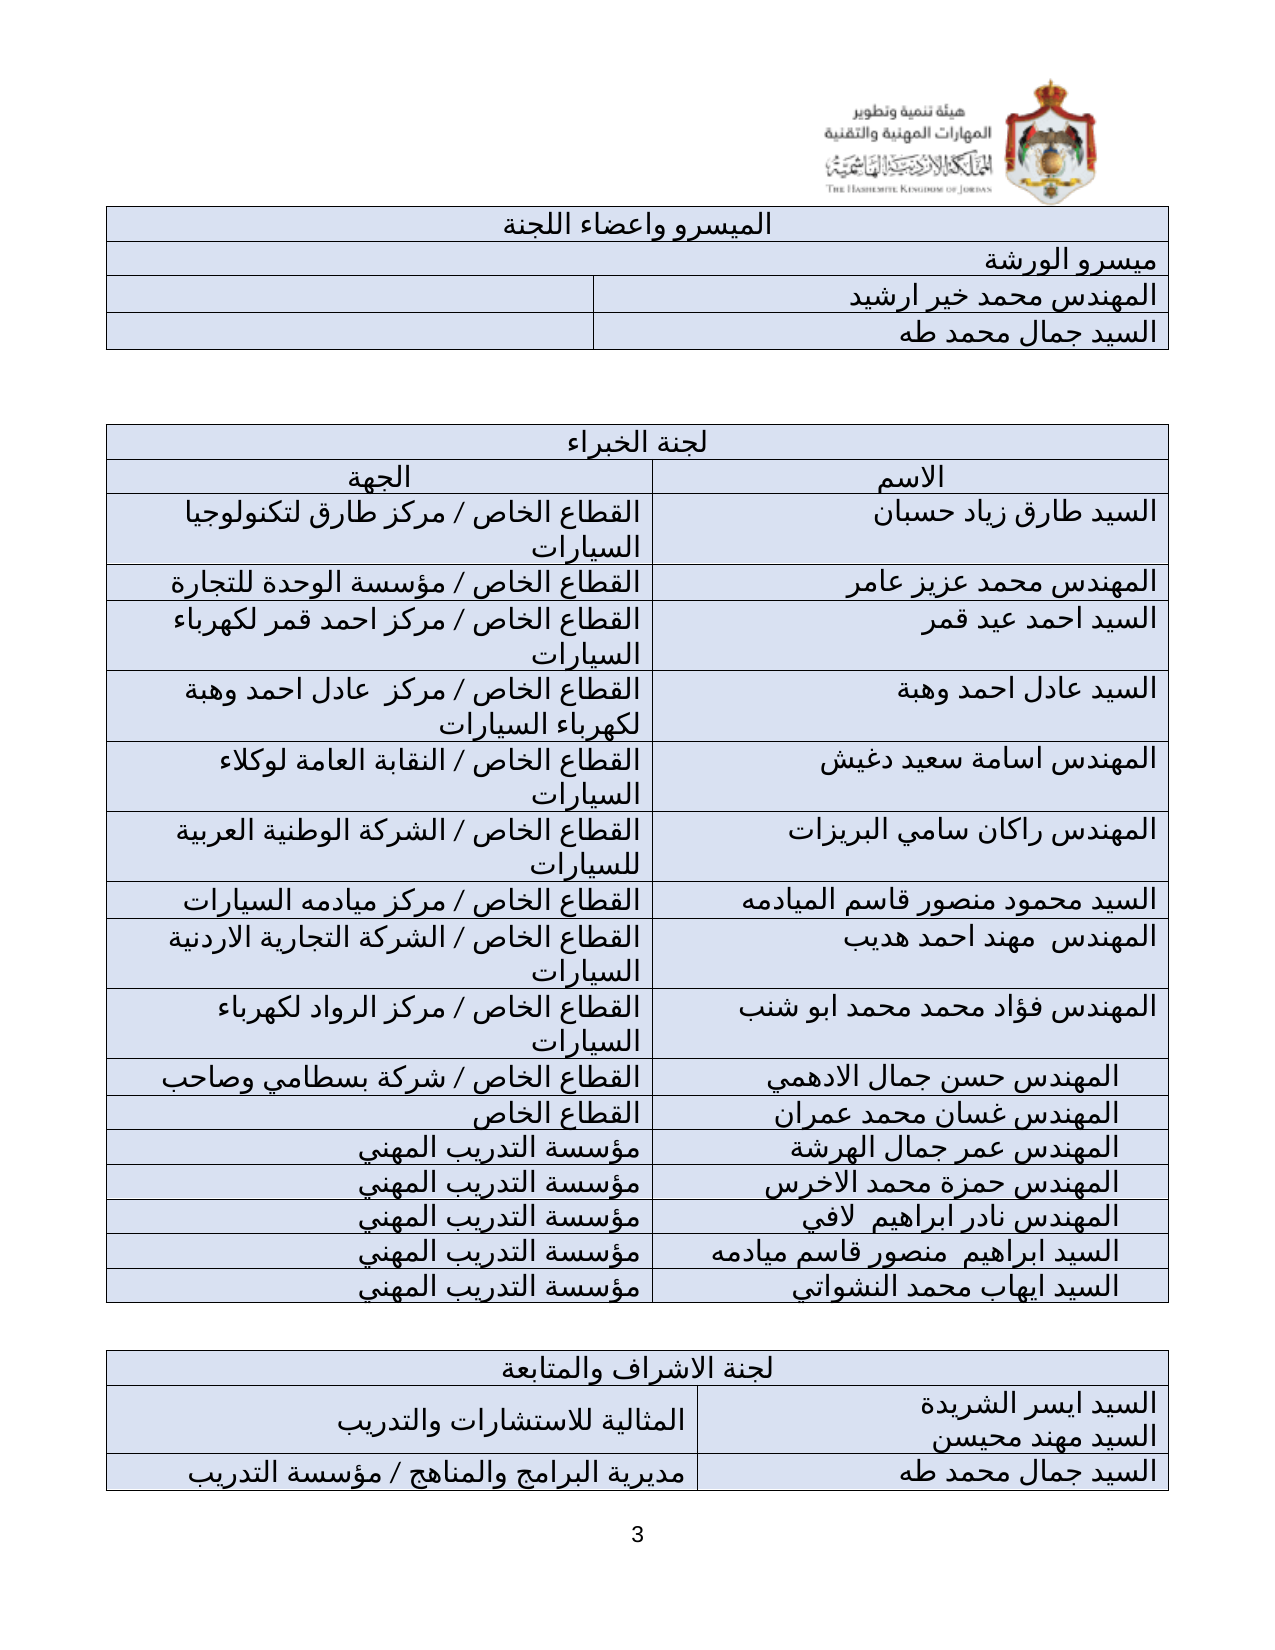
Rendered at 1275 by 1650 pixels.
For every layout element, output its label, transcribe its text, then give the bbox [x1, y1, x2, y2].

table_cell المهندس محمد عزيز عامر [653, 565, 1168, 600]
table_cell السيد محمود منصور قاسم الميادمه [653, 882, 1168, 918]
table_cell المهندس مهند احمد هديب [653, 919, 1168, 988]
table_cell مديرية البرامج والمناهج / مؤسسة التدريب المهني [107, 1454, 697, 1489]
table_cell القطاع الخاص / مركز احمد قمر لكهرباء السيارات [107, 601, 652, 670]
table_cell السيد ابراهيم منصور قاسم ميادمه [653, 1234, 1168, 1268]
table_cell السيد جمال محمد طه [698, 1454, 1168, 1489]
table_cell مؤسسة التدريب المهني [107, 1234, 652, 1268]
table_cell السيد ايسر الشريدة السيد مهند محيسن [698, 1386, 1168, 1453]
table_cell المهندس محمد خير ارشيد [594, 276, 1168, 312]
table_cell الاسم [653, 460, 1168, 493]
table_cell القطاع الخاص / مركز الرواد لكهرباء السيارات [107, 989, 652, 1058]
table_cell المهندس غسان محمد عمران [653, 1096, 1168, 1129]
table_cell القطاع الخاص / شركة بسطامي وصاحب [107, 1059, 652, 1095]
table_cell السيد عادل احمد وهبة [653, 671, 1168, 741]
table_cell المثالية للاستشارات والتدريب [107, 1386, 697, 1453]
picture [812, 75, 1125, 206]
table_cell القطاع الخاص / مركز طارق لتكنولوجيا السيارات [107, 494, 652, 563]
table_cell مؤسسة التدريب المهني [107, 1200, 652, 1233]
table_cell المهندس راكان سامي البريزات [653, 812, 1168, 881]
table_cell المهندس نادر ابراهيم لافي [653, 1200, 1168, 1233]
table_header الميسرو واعضاء اللجنة [107, 207, 1168, 241]
table_cell مؤسسة التدريب المهني [107, 1130, 652, 1164]
table_cell [107, 276, 593, 312]
table_cell السيد جمال محمد طه [594, 313, 1168, 349]
table_header لجنة الخبراء [107, 425, 1168, 459]
table_cell السيد ايهاب محمد النشواتي [653, 1269, 1168, 1302]
table_header لجنة الاشراف والمتابعة [107, 1351, 1168, 1385]
table_cell القطاع الخاص / الشركة الوطنية العربية للسيارات [107, 812, 652, 881]
table_cell [107, 313, 593, 349]
table_cell القطاع الخاص / مركز ميادمه السيارات [107, 882, 652, 918]
table_cell القطاع الخاص / الشركة التجارية الاردنية السيارات [107, 919, 652, 988]
table_cell الجهة [107, 460, 652, 493]
table_cell ميسرو الورشة [107, 242, 1168, 275]
table_cell القطاع الخاص / مؤسسة الوحدة للتجارة [107, 565, 652, 600]
table_cell القطاع الخاص [107, 1096, 652, 1129]
table_cell القطاع الخاص / النقابة العامة لوكلاء السيارات [107, 742, 652, 811]
table_cell مؤسسة التدريب المهني [107, 1165, 652, 1198]
table_cell المهندس فؤاد محمد محمد ابو شنب [653, 989, 1168, 1058]
table_cell مؤسسة التدريب المهني [107, 1269, 652, 1302]
table_cell المهندس حسن جمال الادهمي [653, 1059, 1168, 1095]
table_cell السيد احمد عيد قمر [653, 601, 1168, 670]
table_cell القطاع الخاص / مركز عادل احمد وهبة لكهرباء السيارات [107, 671, 652, 741]
table_cell المهندس عمر جمال الهرشة [653, 1130, 1168, 1164]
table_cell المهندس حمزة محمد الاخرس [653, 1165, 1168, 1198]
table_cell السيد طارق زياد حسبان [653, 494, 1168, 563]
table_cell المهندس اسامة سعيد دغيش [653, 742, 1168, 811]
